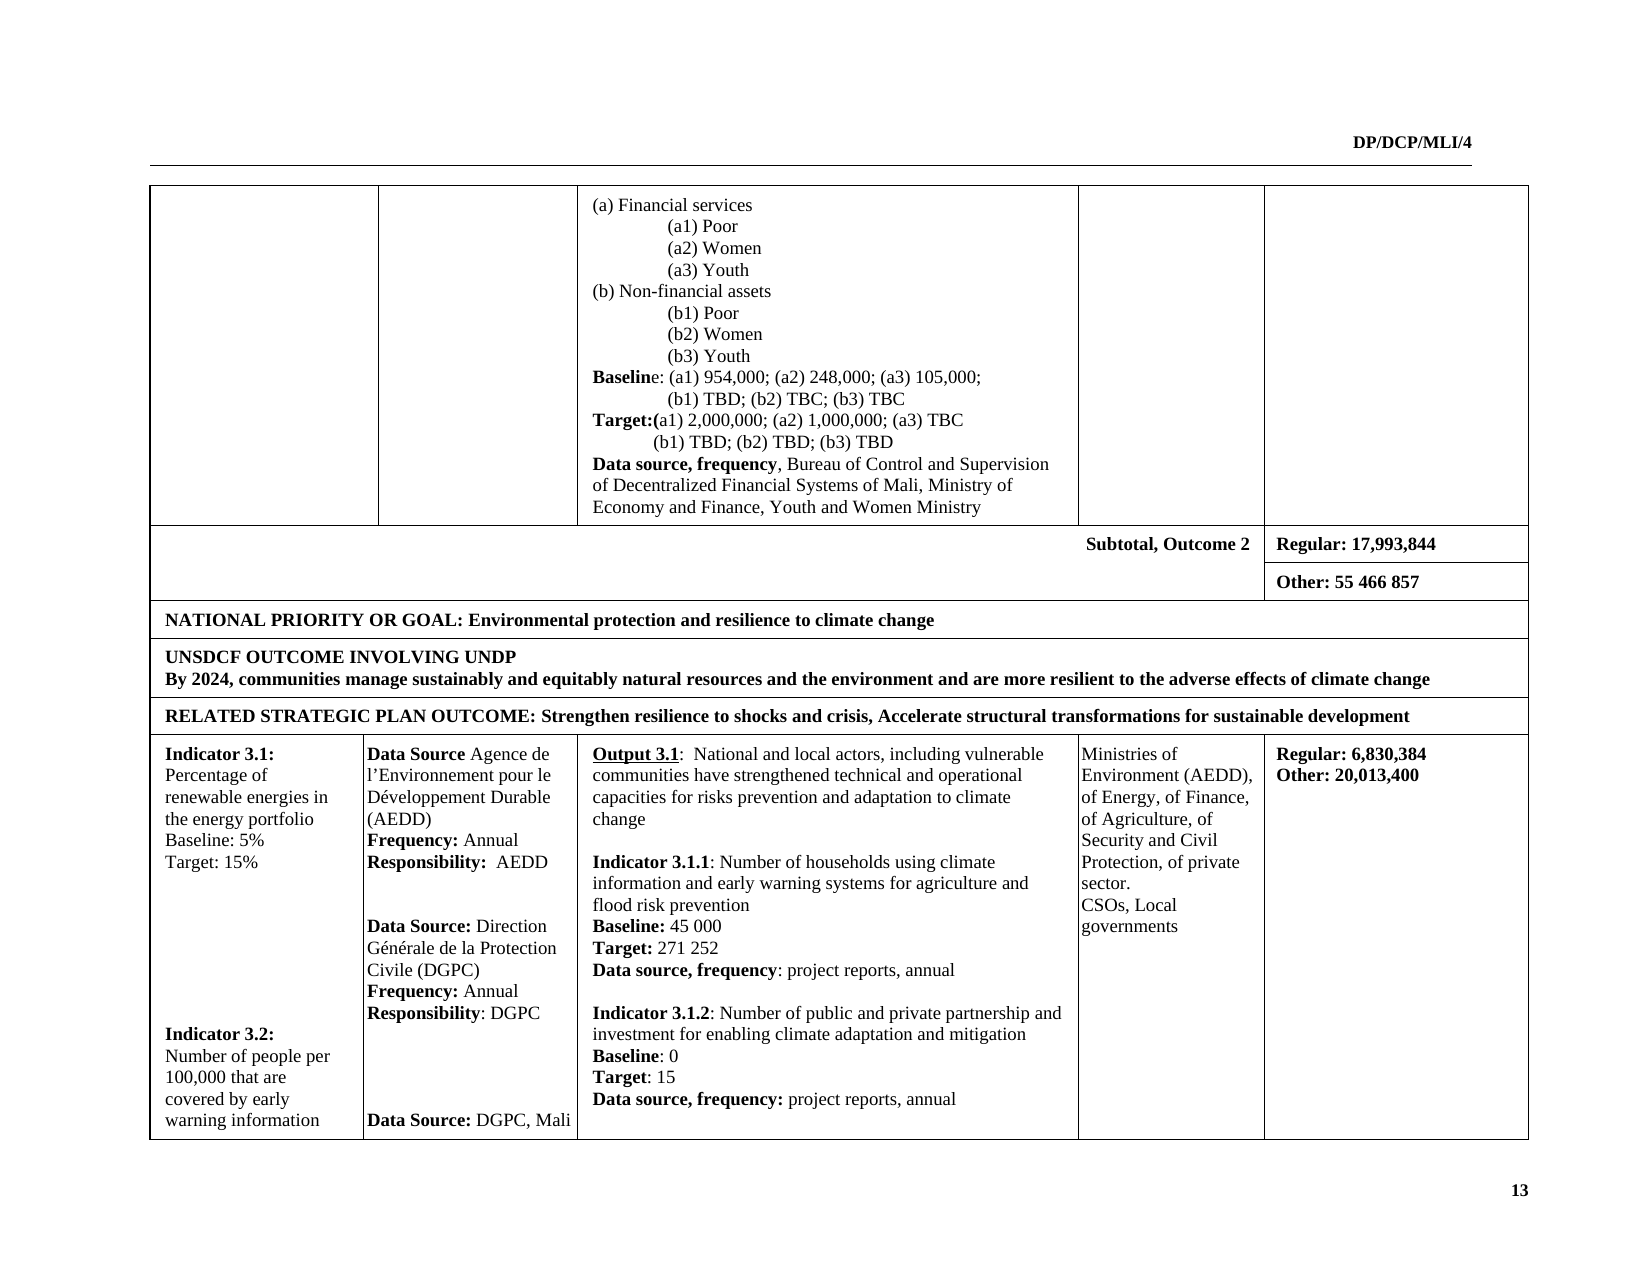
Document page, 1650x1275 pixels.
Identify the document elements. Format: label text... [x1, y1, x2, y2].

table_cell Other: 55 466 857 [1265, 563, 1528, 600]
table_cell NATIONAL PRIORITY OR GOAL: Environmental protection and resilience to climate change [151, 601, 1528, 637]
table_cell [364, 735, 577, 1138]
table_cell Regular: 17,993,844 [1265, 526, 1528, 562]
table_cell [1079, 186, 1264, 525]
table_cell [578, 735, 1078, 1138]
table_cell Subtotal, Outcome 2 [151, 526, 1264, 600]
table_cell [1079, 735, 1264, 1138]
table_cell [1265, 735, 1528, 1138]
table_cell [151, 735, 363, 1138]
table_cell UNSDCF OUTCOME INVOLVING UNDP By 2024, communities manage sustainably and equitably natural resources and the environment and are more resilient to the adverse effects of climate change [151, 639, 1528, 697]
table_cell RELATED STRATEGIC PLAN OUTCOME: Strengthen resilience to shocks and crisis, Accelerate structural transformations for sustainable development [151, 698, 1528, 734]
